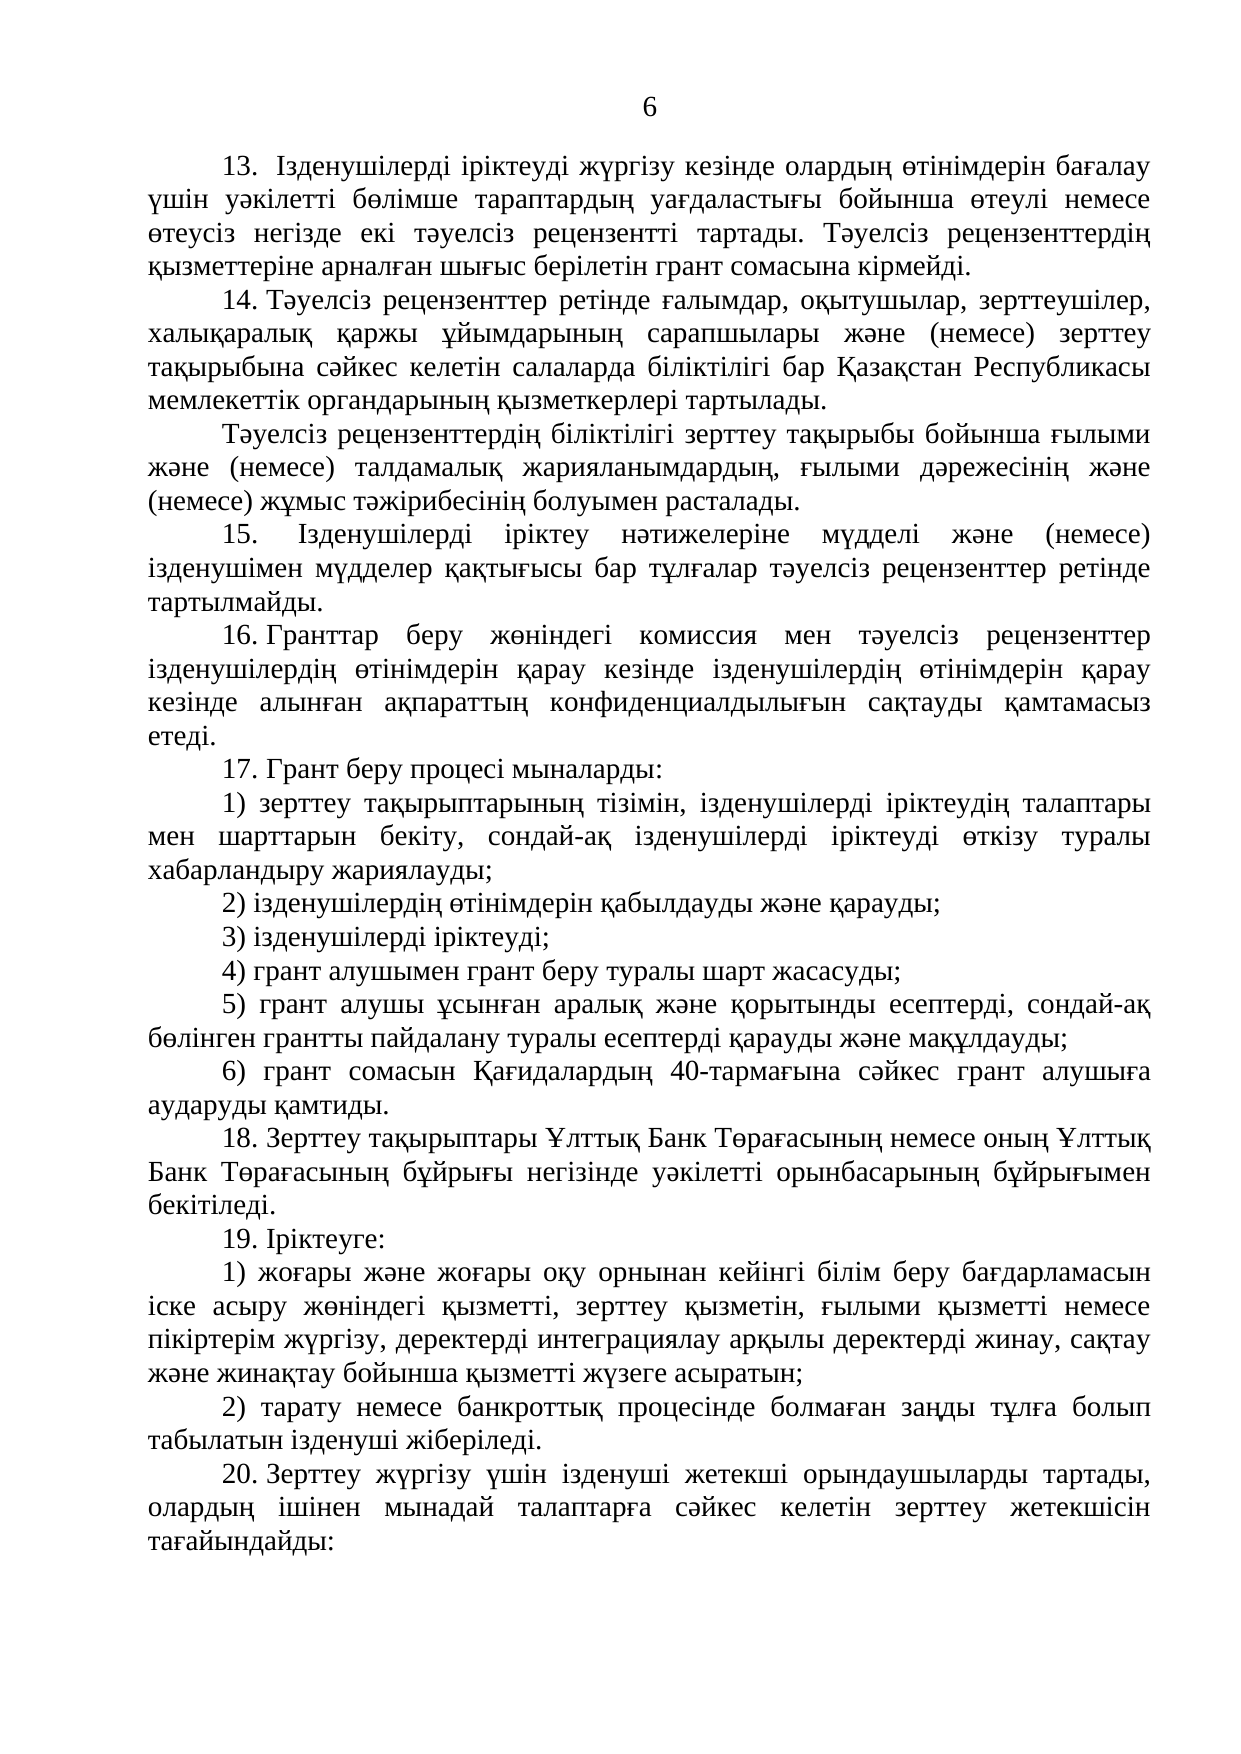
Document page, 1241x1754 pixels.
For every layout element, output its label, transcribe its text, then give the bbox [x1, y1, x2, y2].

text 1) жоғары және жоғары оқу орнынан кейінгі білім беру бағдарламасын іске асыру жөніндегі қызметті, зерттеу қызметін, ғылыми қызметті немесе пікіртерім жүргізу, деректерді интеграциялау арқылы деректерді жинау, сақтау және жинақтау бойынша қызметті жүзеге асыратын; [148, 1254, 1152, 1389]
list Ізденушілерді іріктеу нәтижелеріне мүдделі және (немесе) ізденушімен мүдделер қақтығысы бар тұлғалар тәуелсіз рецензенттер ретінде тартылмайды. [148, 517, 1152, 617]
text 4) грант алушымен грант беру туралы шарт жасасуды; [148, 953, 1152, 986]
list Зерттеу жүргізу үшін ізденуші жетекші орындаушыларды тартады, олардың ішінен мынадай талаптарға сәйкес келетін зерттеу жетекшісін тағайындайды: [148, 1456, 1152, 1556]
list Зерттеу тақырыптары Ұлттық Банк Төрағасының немесе оның Ұлттық Банк Төрағасының бұйрығы негізінде уәкілетті орынбасарының бұйрығымен бекітіледі. [148, 1120, 1152, 1221]
list Грант беру процесі мыналарды: [148, 751, 1152, 785]
text 2) ізденушілердің өтінімдерін қабылдауды және қарауды; [148, 886, 1152, 919]
text 5) грант алушы ұсынған аралық және қорытынды есептерді, сондай-ақ бөлінген грантты пайдалану туралы есептерді қарауды және мақұлдауды; [148, 986, 1152, 1053]
list Тәуелсіз рецензенттер ретінде ғалымдар, оқытушылар, зерттеушілер, халықаралық қаржы ұйымдарының сарапшылары және (немесе) зерттеу тақырыбына сәйкес келетін салаларда біліктілігі бар Қазақстан Республикасы мемлекеттік органдарының қызметкерлері тартылады. [148, 282, 1152, 416]
text Тәуелсіз рецензенттердің біліктілігі зерттеу тақырыбы бойынша ғылыми және (немесе) талдамалық жарияланымдардың, ғылыми дәрежесінің және (немесе) жұмыс тәжірибесінің болуымен расталады. [148, 416, 1152, 517]
list Гранттар беру жөніндегі комиссия мен тәуелсіз рецензенттер ізденушілердің өтінімдерін қарау кезінде ізденушілердің өтінімдерін қарау кезінде алынған ақпараттың конфиденциалдылығын сақтауды қамтамасыз етеді. [148, 617, 1152, 751]
list Іріктеуге: [148, 1221, 1152, 1254]
text 1) зерттеу тақырыптарының тізімін, ізденушілерді іріктеудің талаптары мен шарттарын бекіту, сондай-ақ ізденушілерді іріктеуді өткізу туралы хабарландыру жариялауды; [148, 785, 1152, 886]
text 2) тарату немесе банкроттық процесінде болмаған заңды тұлға болып табылатын ізденуші жіберіледі. [148, 1389, 1152, 1456]
text 6) грант сомасын Қағидалардың 40-тармағына сәйкес грант алушыға аударуды қамтиды. [148, 1053, 1152, 1120]
list Ізденушілерді іріктеуді жүргізу кезінде олардың өтінімдерін бағалау үшін уәкілетті бөлімше тараптардың уағдаластығы бойынша өтеулі немесе өтеусіз негізде екі тәуелсіз рецензентті тартады. Тәуелсіз рецензенттердің қызметтеріне арналған шығыс берілетін грант сомасына кірмейді. [148, 148, 1152, 282]
text 3) ізденушілерді іріктеуді; [148, 919, 1152, 953]
